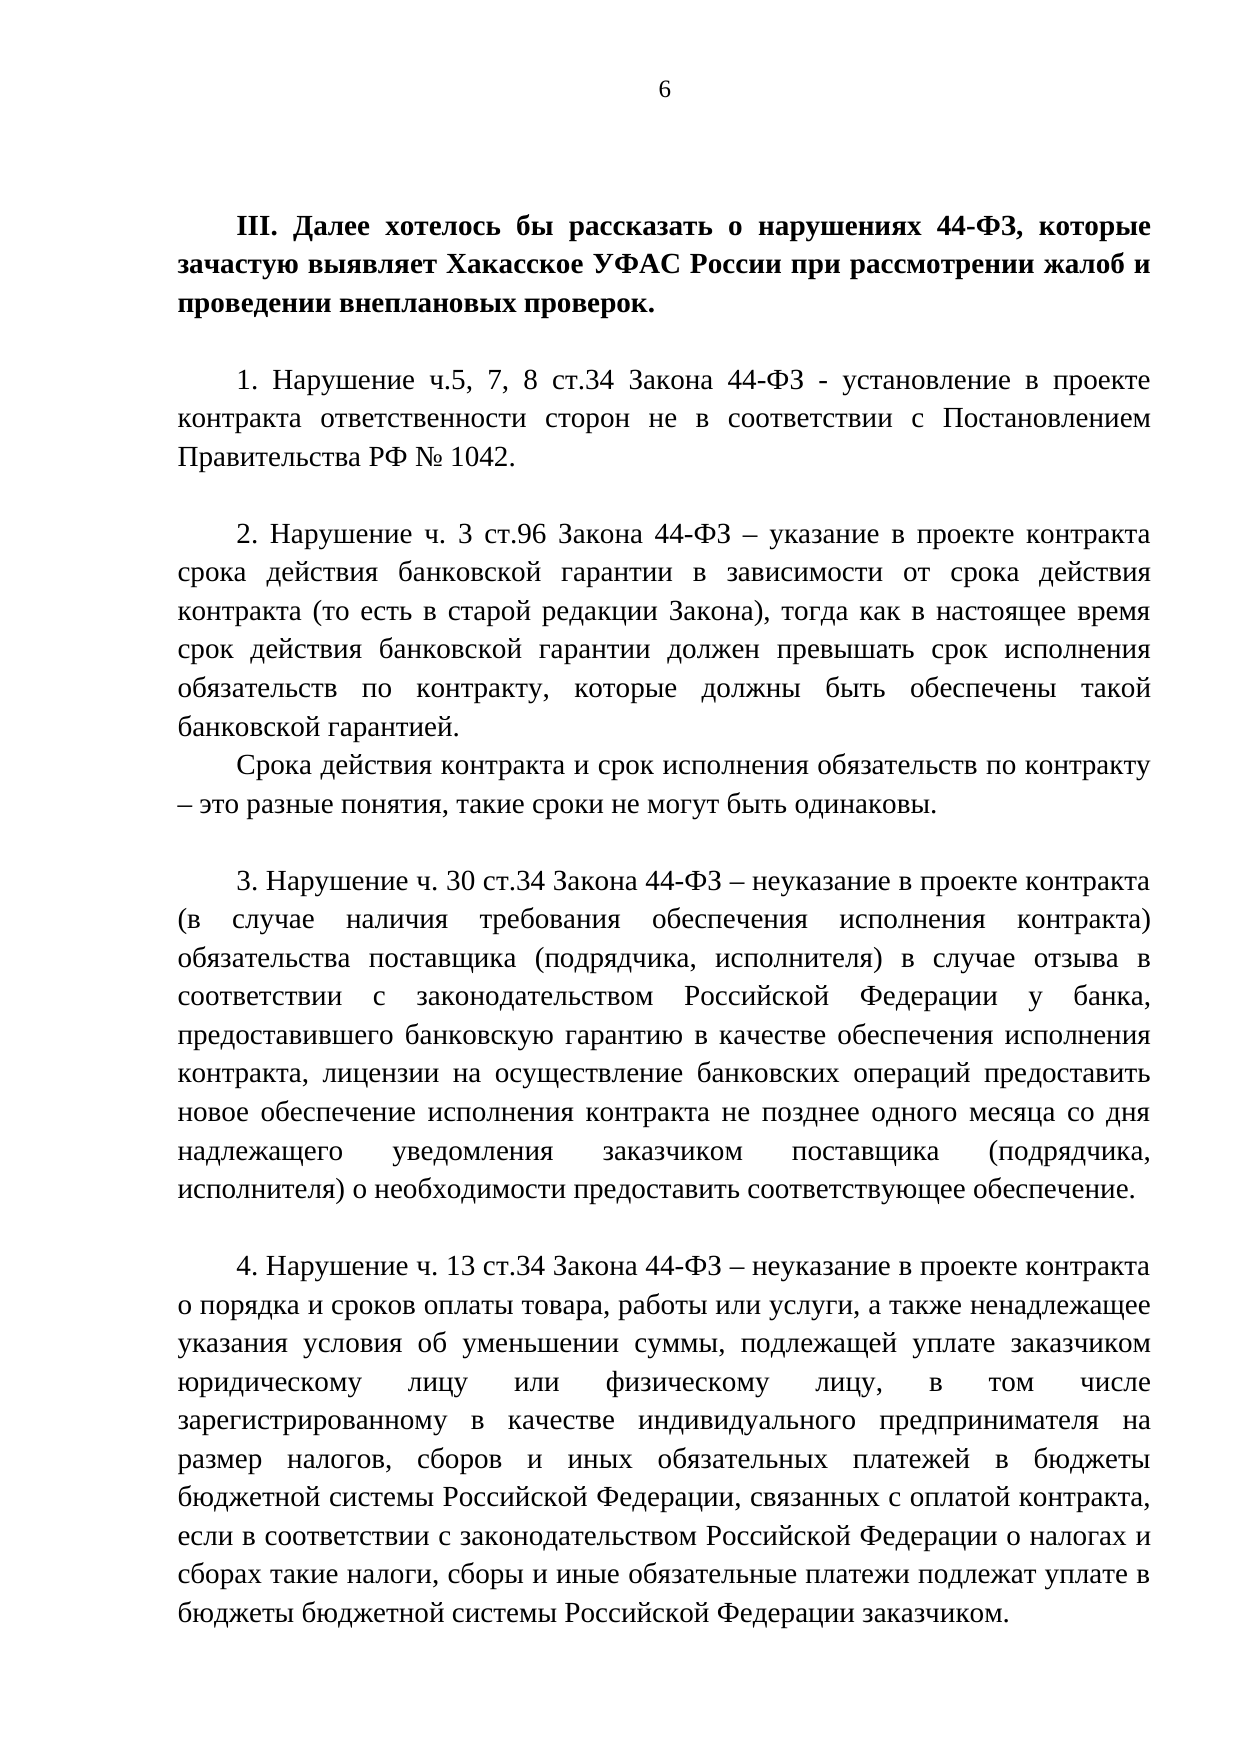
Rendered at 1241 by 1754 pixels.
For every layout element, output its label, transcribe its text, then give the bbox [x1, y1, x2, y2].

text 1. Нарушение ч.5, 7, 8 ст.34 Закона 44-ФЗ - установление в проекте контракта ответственности сторон не в соответствии с Постановлением Правительства РФ № 1042. [177, 362, 1152, 472]
text III. Далее хотелось бы рассказать о нарушениях 44-ФЗ, которые зачастую выявляет Хакасское УФАС России при рассмотрении жалоб и проведении внеплановых проверок. [177, 208, 1152, 318]
text 2. Нарушение ч. 3 ст.96 Закона 44-ФЗ – указание в проекте контракта срока действия банковской гарантии в зависимости от срока действия контракта (то есть в старой редакции Закона), тогда как в настоящее время срок действия банковской гарантии должен превышать срок исполнения обязательств по контракту, которые должны быть обеспечены такой банковской гарантией. [177, 516, 1152, 742]
text Срока действия контракта и срок исполнения обязательств по контракту – это разные понятия, такие сроки не могут быть одинаковы. [177, 747, 1152, 819]
text 3. Нарушение ч. 30 ст.34 Закона 44-ФЗ – неуказание в проекте контракта (в случае наличия требования обеспечения исполнения контракта) обязательства поставщика (подрядчика, исполнителя) в случае отзыва в соответствии с законодательством Российской Федерации у банка, предоставившего банковскую гарантию в качестве обеспечения исполнения контракта, лицензии на осуществление банковских операций предоставить новое обеспечение исполнения контракта не позднее одного месяца со дня надлежащего уведомления заказчиком поставщика (подрядчика, исполнителя) о необходимости предоставить соответствующее обеспечение. [177, 863, 1152, 1205]
text 4. Нарушение ч. 13 ст.34 Закона 44-ФЗ – неуказание в проекте контракта о порядка и сроков оплаты товара, работы или услуги, а также ненадлежащее указания условия об уменьшении суммы, подлежащей уплате заказчиком юридическому лицу или физическому лицу, в том числе зарегистрированному в качестве индивидуального предпринимателя на размер налогов, сборов и иных обязательных платежей в бюджеты бюджетной системы Российской Федерации, связанных с оплатой контракта, если в соответствии с законодательством Российской Федерации о налогах и сборах такие налоги, сборы и иные обязательные платежи подлежат уплате в бюджеты бюджетной системы Российской Федерации заказчиком. [177, 1248, 1152, 1629]
